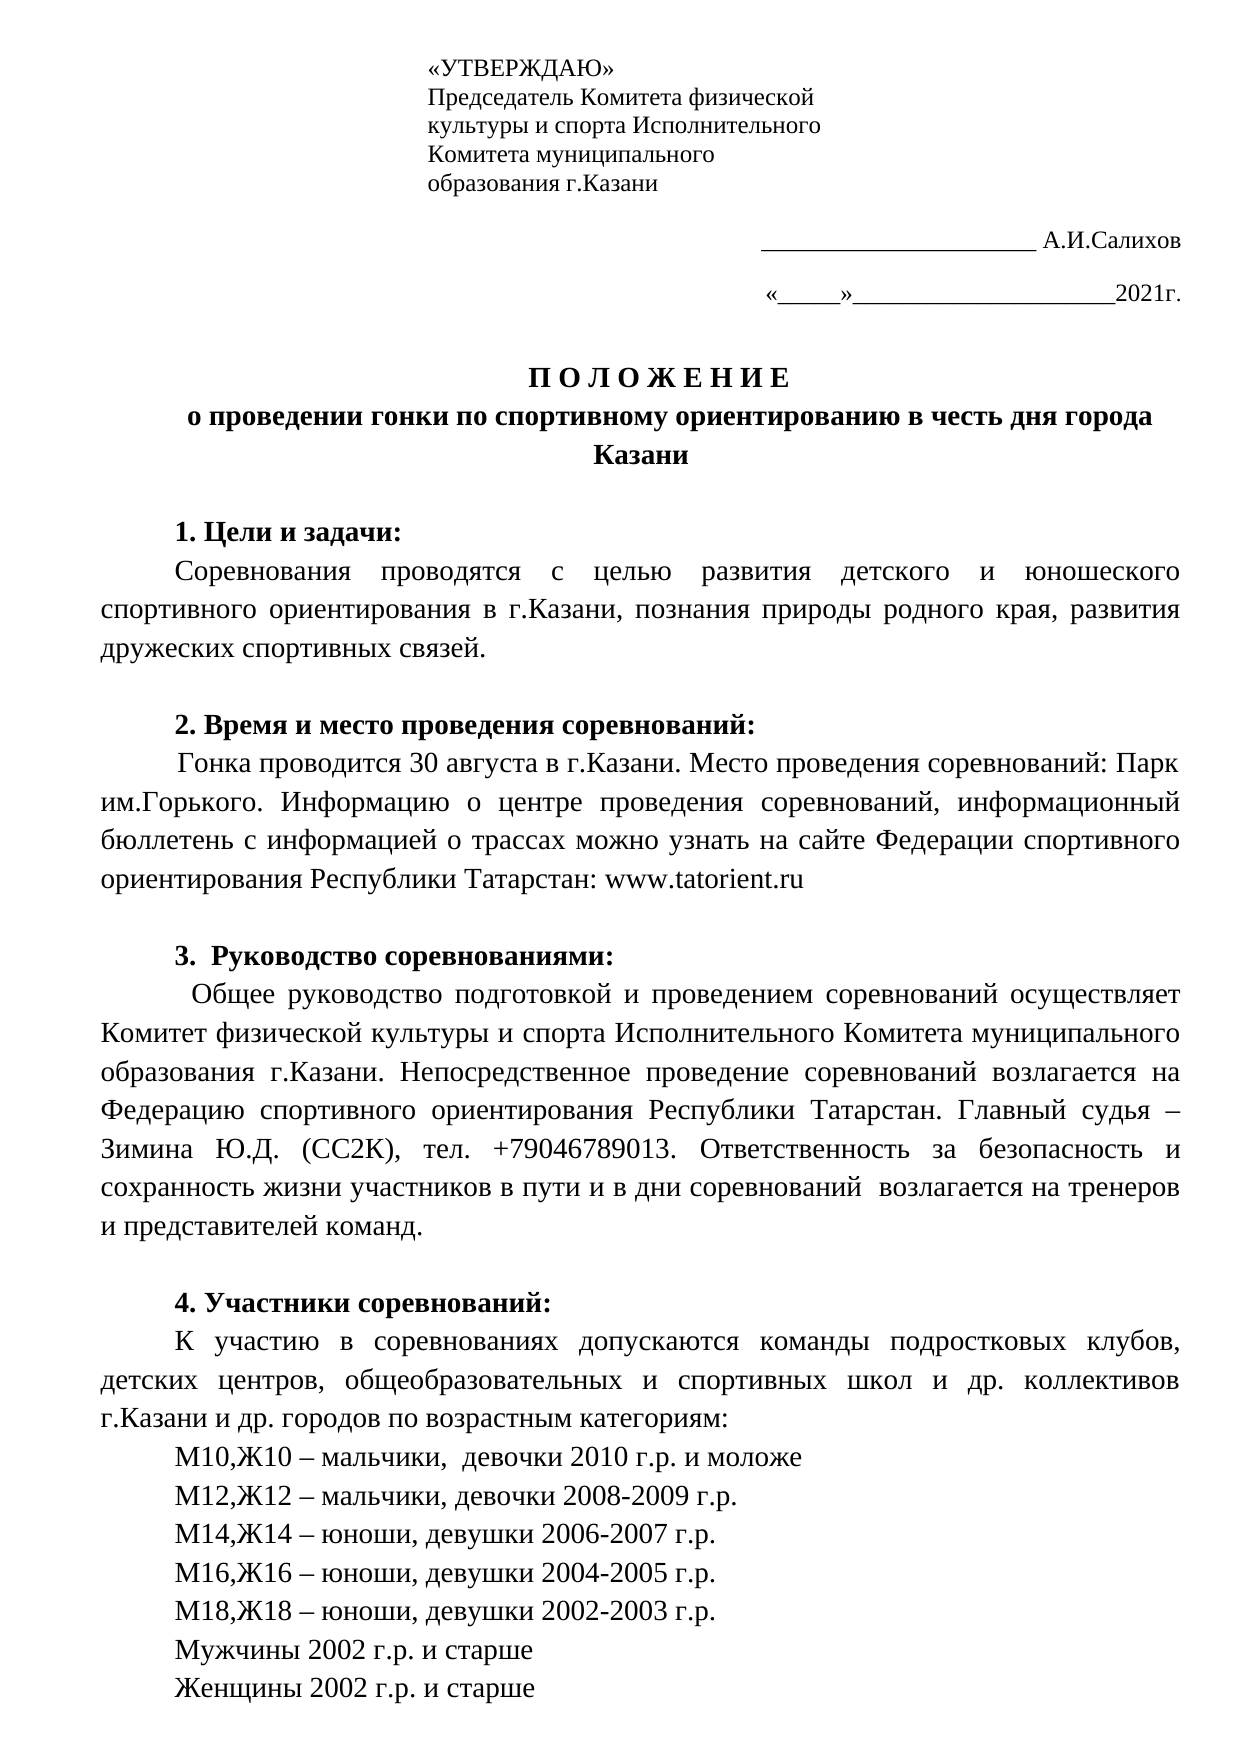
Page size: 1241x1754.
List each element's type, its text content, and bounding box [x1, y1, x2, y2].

text «_____»_____________________2021г. [100, 278, 1181, 307]
text Общее руководство подготовкой и проведением соревнований осуществляет Комитет физической культуры и спорта Исполнительного Комитета муниципального образования г.Казани. Непосредственное проведение соревнований возлагается на Федерацию спортивного ориентирования Республики Татарстан. Главный судья – Зимина Ю.Д. (СС2К), тел. +79046789013. Ответственность за безопасность и сохранность жизни участников в пути и в дни соревнований возлагается на тренеров и представителей команд. [100, 977, 1181, 1241]
text Соревнования проводятся с целью развития детского и юношеского спортивного ориентирования в г.Казани, познания природы родного края, развития дружеских спортивных связей. [100, 553, 1181, 663]
text М12,Ж12 – мальчики, девочки 2008-2009 г.р. [100, 1478, 1181, 1511]
text 1. Цели и задачи: [100, 514, 1181, 548]
text ______________________ А.И.Салихов [100, 226, 1181, 254]
text культуры и спорта Исполнительного [100, 111, 1181, 139]
text образования г.Казани [100, 168, 1181, 197]
text М10,Ж10 – мальчики, девочки 2010 г.р. и моложе [100, 1439, 1181, 1473]
text П О Л О Ж Е Н И Е [100, 360, 1181, 393]
text 2. Время и место проведения соревнований: [100, 707, 1181, 740]
text М18,Ж18 – юноши, девушки 2002-2003 г.р. [100, 1593, 1181, 1627]
text о проведении гонки по спортивному ориентированию в честь дня города Казани [100, 398, 1181, 471]
text Комитета муниципального [100, 139, 1181, 168]
text Мужчины 2002 г.р. и старше [100, 1632, 1181, 1665]
text М16,Ж16 – юноши, девушки 2004-2005 г.р. [100, 1555, 1181, 1588]
text К участию в соревнованиях допускаются команды подростковых клубов, детских центров, общеобразовательных и спортивных школ и др. коллективов г.Казани и др. городов по возрастным категориям: [100, 1323, 1181, 1434]
text 3. Руководство соревнованиями: [100, 938, 1181, 972]
text М14,Ж14 – юноши, девушки 2006-2007 г.р. [100, 1516, 1181, 1550]
text Председатель Комитета физической [100, 82, 1181, 111]
text Женщины 2002 г.р. и старше [100, 1670, 1181, 1704]
text «УТВЕРЖДАЮ» [100, 53, 1181, 82]
text 4. Участники соревнований: [100, 1285, 1181, 1318]
text Гонка проводится 30 августа в г.Казани. Место проведения соревнований: Парк им.Горького. Информацию о центре проведения соревнований, информационный бюллетень с информацией о трассах можно узнать на сайте Федерации спортивного ориентирования Республики Татарстан: www.tatorient.ru [100, 745, 1181, 894]
